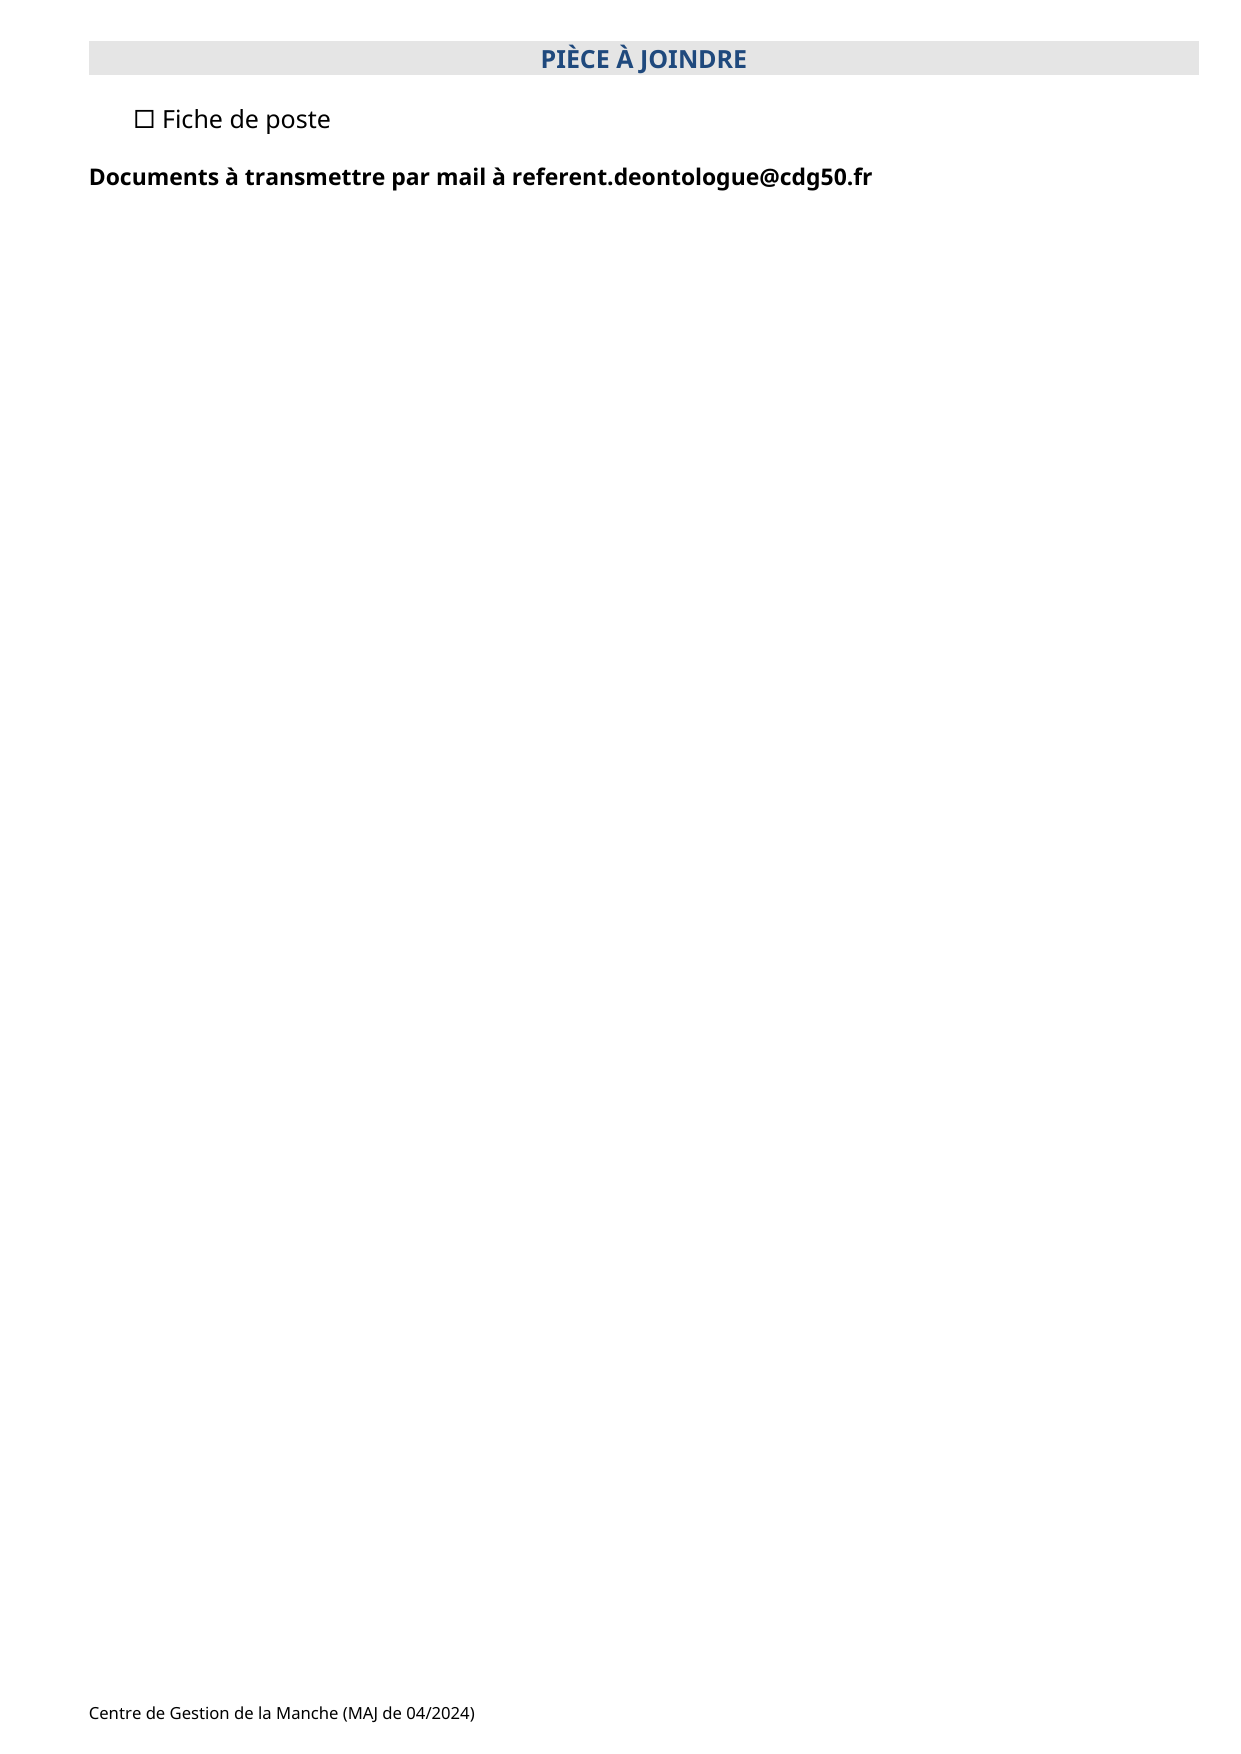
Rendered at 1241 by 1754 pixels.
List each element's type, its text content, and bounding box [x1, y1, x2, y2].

text PIÈCE À JOINDRE [89, 41, 1199, 75]
text Documents à transmettre par mail à referent.deontologue@cdg50.fr [89, 161, 1199, 193]
text Fiche de poste [89, 101, 1199, 135]
